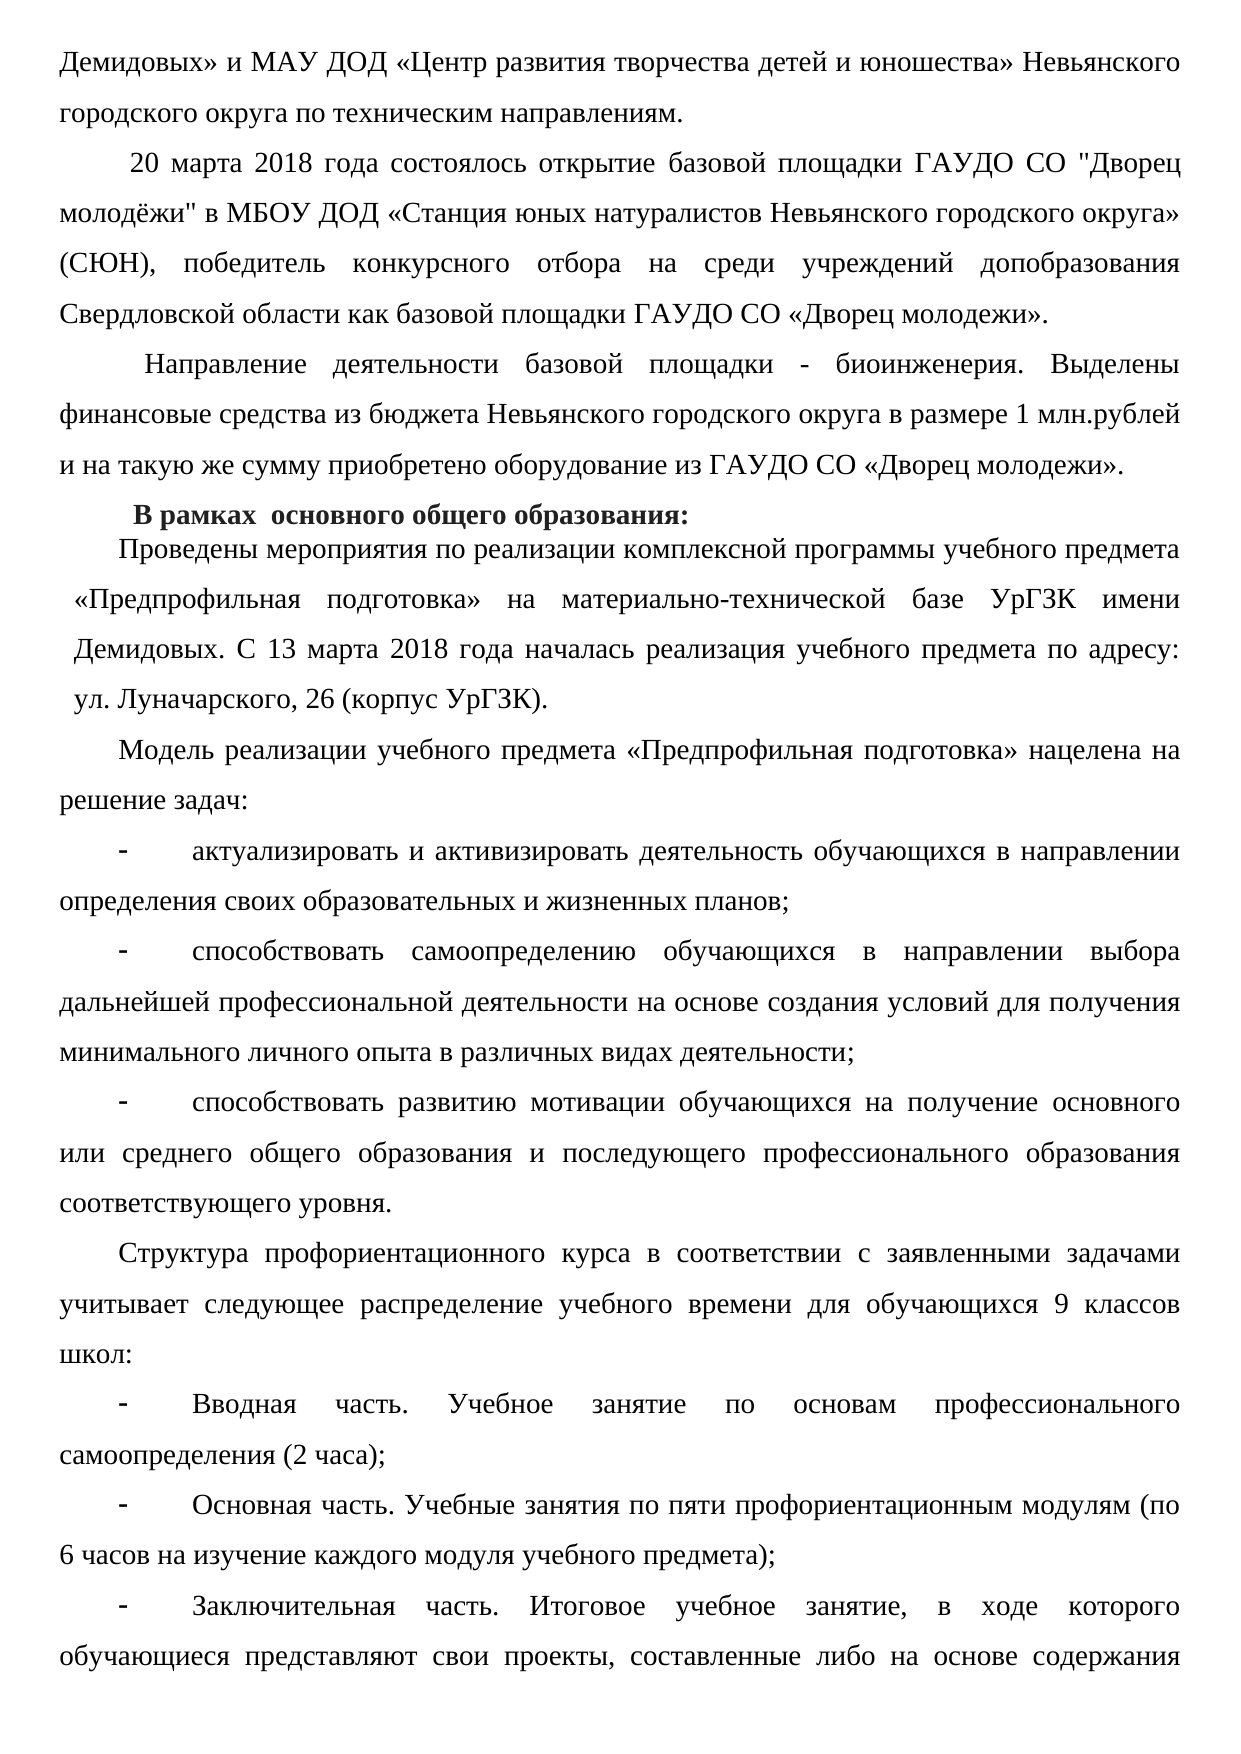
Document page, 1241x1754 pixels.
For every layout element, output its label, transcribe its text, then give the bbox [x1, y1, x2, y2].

text Направление деятельности базовой площадки - биоинженерия. Выделены финансовые средства из бюджета Невьянского городского округа в размере 1 млн.рублей и на такую же сумму приобретено оборудование из ГАУДО СО «Дворец молодежи». [59, 346, 1181, 480]
text 20 марта 2018 года состоялось открытие базовой площадки ГАУДО СО "Дворец молодёжи" в МБОУ ДОД «Станция юных натуралистов Невьянского городского округа» (СЮН), победитель конкурсного отбора на среди учреждений допобразования Свердловской области как базовой площадки ГАУДО СО «Дворец молодежи». [59, 279, 1181, 329]
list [59, 1588, 1181, 1672]
text В рамках основного общего образования: [118, 497, 1181, 531]
list Вводная часть. Учебное занятие по основам профессионального самоопределения (2 часа); [59, 1386, 1181, 1470]
list способствовать самоопределению обучающихся в направлении выбора дальнейшей профессиональной деятельности на основе создания условий для получения минимального личного опыта в различных видах деятельности; [59, 933, 1181, 1068]
list способствовать развитию мотивации обучающихся на получение основного или среднего общего образования и последующего профессионального образования соответствующего уровня. [59, 1084, 1181, 1135]
text Проведены мероприятия по реализации комплексной программы учебного предмета «Предпрофильная подготовка» на материально-технической базе УрГЗК имени Демидовых. С 13 марта 2018 года началась реализация учебного предмета по адресу: ул. Луначарского, 26 (корпус УрГЗК). [74, 531, 1181, 715]
text Модель реализации учебного предмета «Предпрофильная подготовка» нацелена на решение задач: [59, 732, 1181, 816]
text Структура профориентационного курса в соответствии с заявленными задачами учитывает следующее распределение учебного времени для обучающихся 9 классов школ: [59, 1235, 1181, 1369]
text 20 марта 2018 года состоялось открытие базовой площадки ГАУДО СО "Дворец молодёжи" в МБОУ ДОД «Станция юных натуралистов Невьянского городского округа» (СЮН), победитель конкурсного отбора на среди учреждений допобразования Свердловской области как базовой площадки ГАУДО СО «Дворец молодежи». [59, 145, 1181, 246]
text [59, 44, 1181, 128]
list способствовать развитию мотивации обучающихся на получение основного или среднего общего образования и последующего профессионального образования соответствующего уровня. [59, 1168, 1181, 1219]
list Основная часть. Учебные занятия по пяти профориентационным модулям (по 6 часов на изучение каждого модуля учебного предмета); [59, 1487, 1181, 1571]
list актуализировать и активизировать деятельность обучающихся в направлении определения своих образовательных и жизненных планов; [59, 833, 1181, 917]
